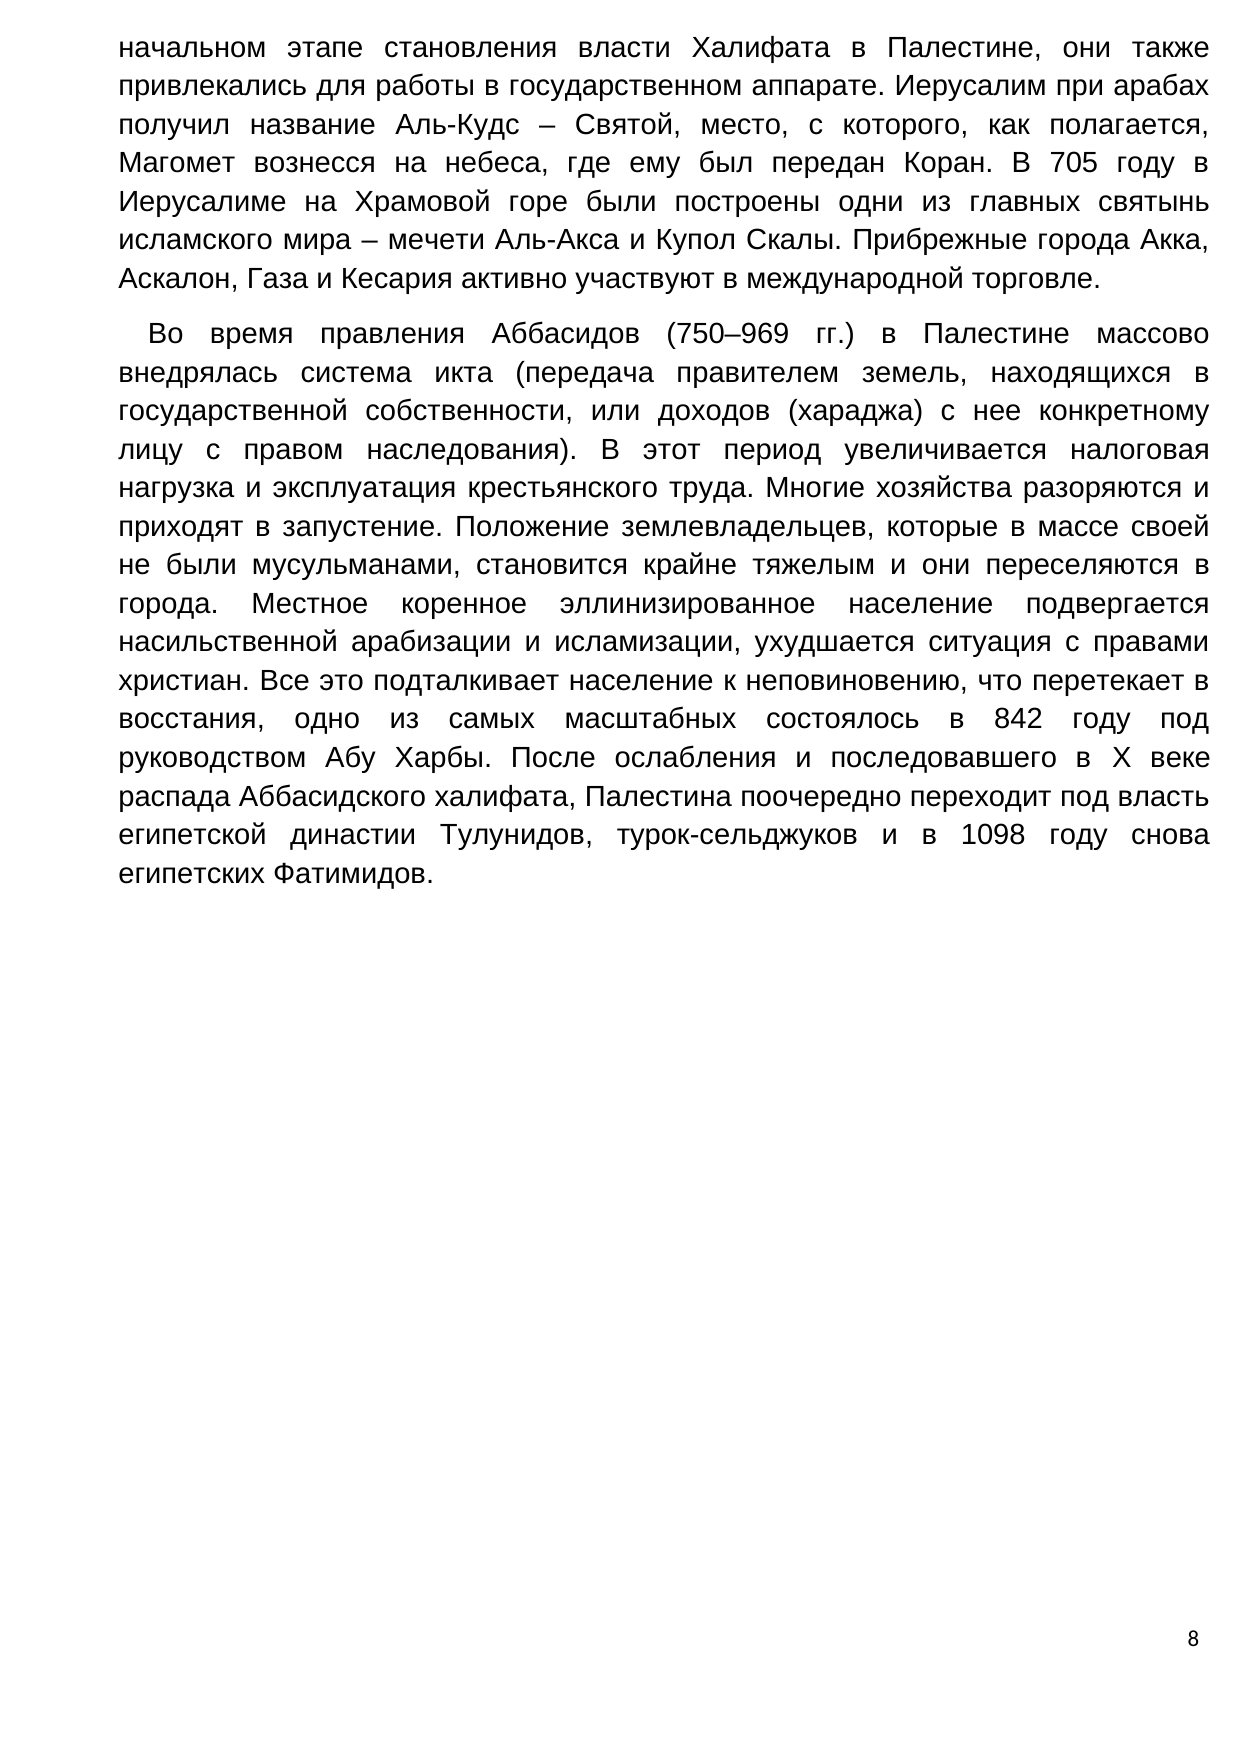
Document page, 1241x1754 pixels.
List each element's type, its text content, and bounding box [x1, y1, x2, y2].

text Во время правления Аббасидов (750–969 гг.) в Палестине массово внедрялась система икта (передача правителем земель, находящихся в государственной собственности, или доходов (хараджа) с нее конкретному лицу с правом наследования). В этот период увеличивается налоговая нагрузка и эксплуатация крестьянского труда. Многие хозяйства разоряются и приходят в запустение. Положение землевладельцев, которые в массе своей не были мусульманами, становится крайне тяжелым и они переселяются в города. Местное коренное эллинизированное население подвергается насильственной арабизации и исламизации, ухудшается ситуация с правами христиан. Все это подталкивает население к неповиновению, что перетекает в восстания, одно из самых масштабных состоялось в 842 году под руководством Абу Харбы. После ослабления и последовавшего в X веке распада Аббасидского халифата, Палестина поочередно переходит под власть египетской династии Тулунидов, турок-сельджуков и в 1098 году снова египетских Фатимидов. [118, 316, 1211, 889]
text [118, 29, 1211, 294]
